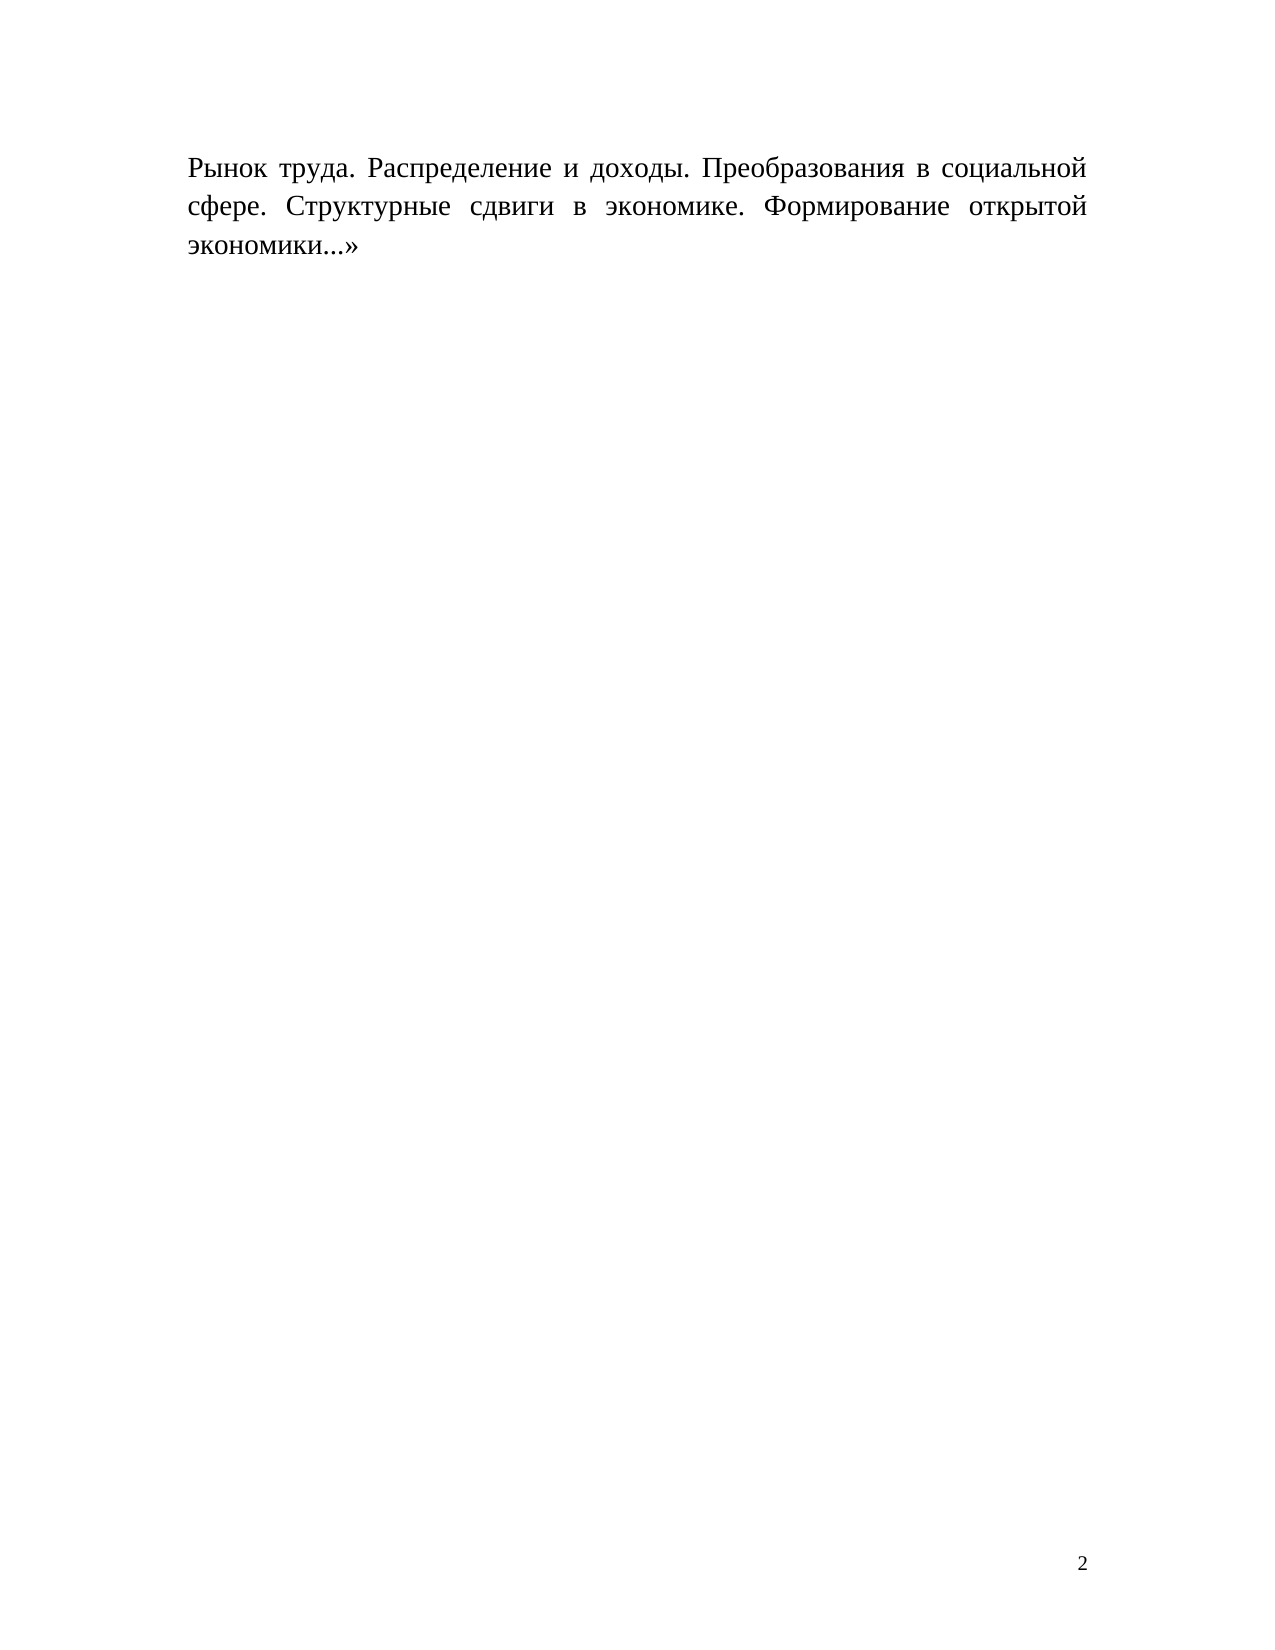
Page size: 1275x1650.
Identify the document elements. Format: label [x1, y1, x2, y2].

text [187, 150, 1088, 261]
